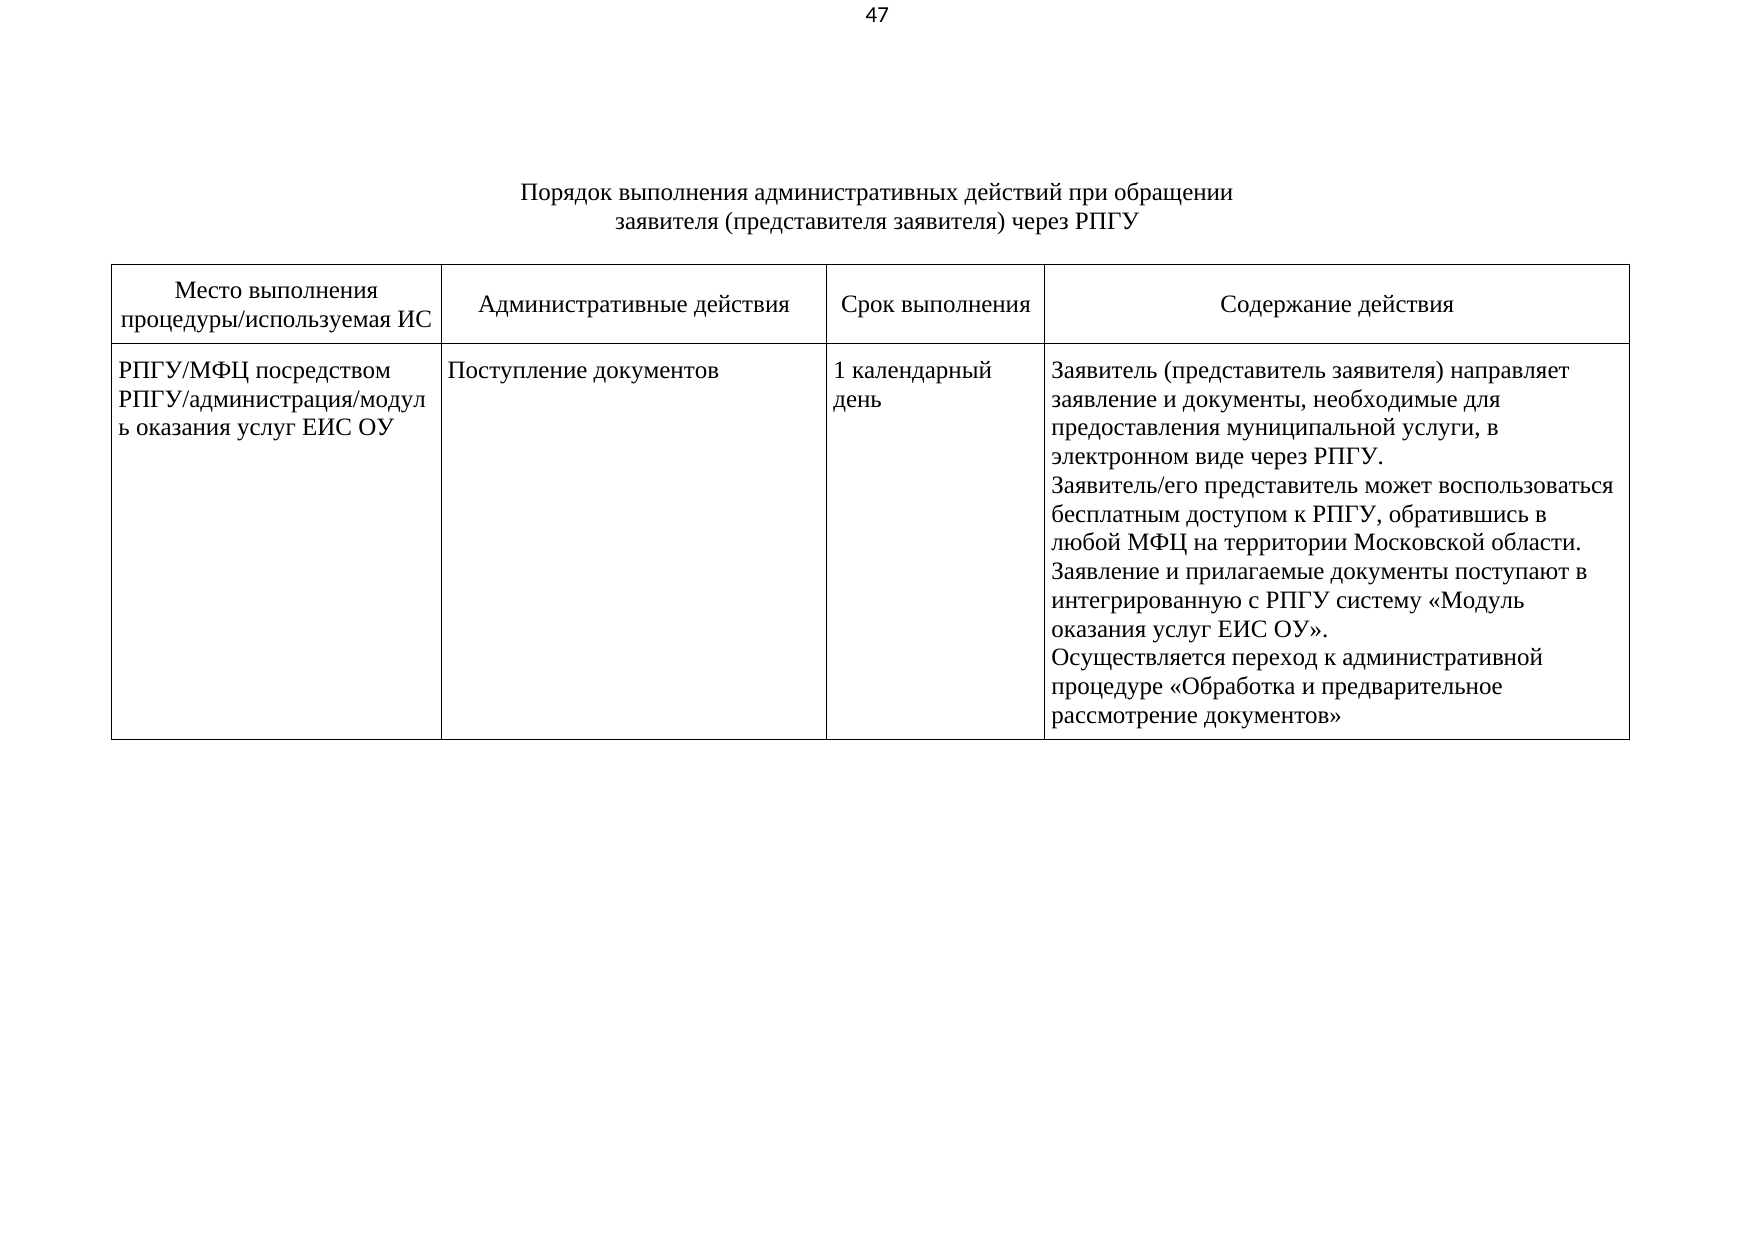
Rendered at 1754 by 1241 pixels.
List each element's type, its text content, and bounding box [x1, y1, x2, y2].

table_cell РПГУ/МФЦ посредством РПГУ/администрация/модуль оказания услуг ЕИС ОУ [112, 344, 441, 739]
table_header Место выполнения процедуры/используемая ИС [112, 265, 441, 343]
table_header Срок выполнения [827, 265, 1044, 343]
table_header Административные действия [442, 265, 826, 343]
table_header Содержание действия [1045, 265, 1629, 343]
table_cell Заявитель (представитель заявителя) направляет заявление и документы, необходимые для предоставления муниципальной услуги, в электронном виде через РПГУ. Заявитель/его представитель может воспользоваться бесплатным доступом к РПГУ, обратившись в любой МФЦ на территории Московской области. Заявление и прилагаемые документы поступают в интегрированную с РПГУ систему «Модуль оказания услуг ЕИС ОУ». Осуществляется переход к административной процедуре «Обработка и предварительное рассмотрение документов» [1045, 344, 1629, 739]
table_cell Поступление документов [442, 344, 826, 739]
text Порядок выполнения административных действий при обращении [118, 177, 1636, 206]
text заявителя (представителя заявителя) через РПГУ [118, 206, 1636, 235]
table_cell 1 календарный день [827, 344, 1044, 739]
